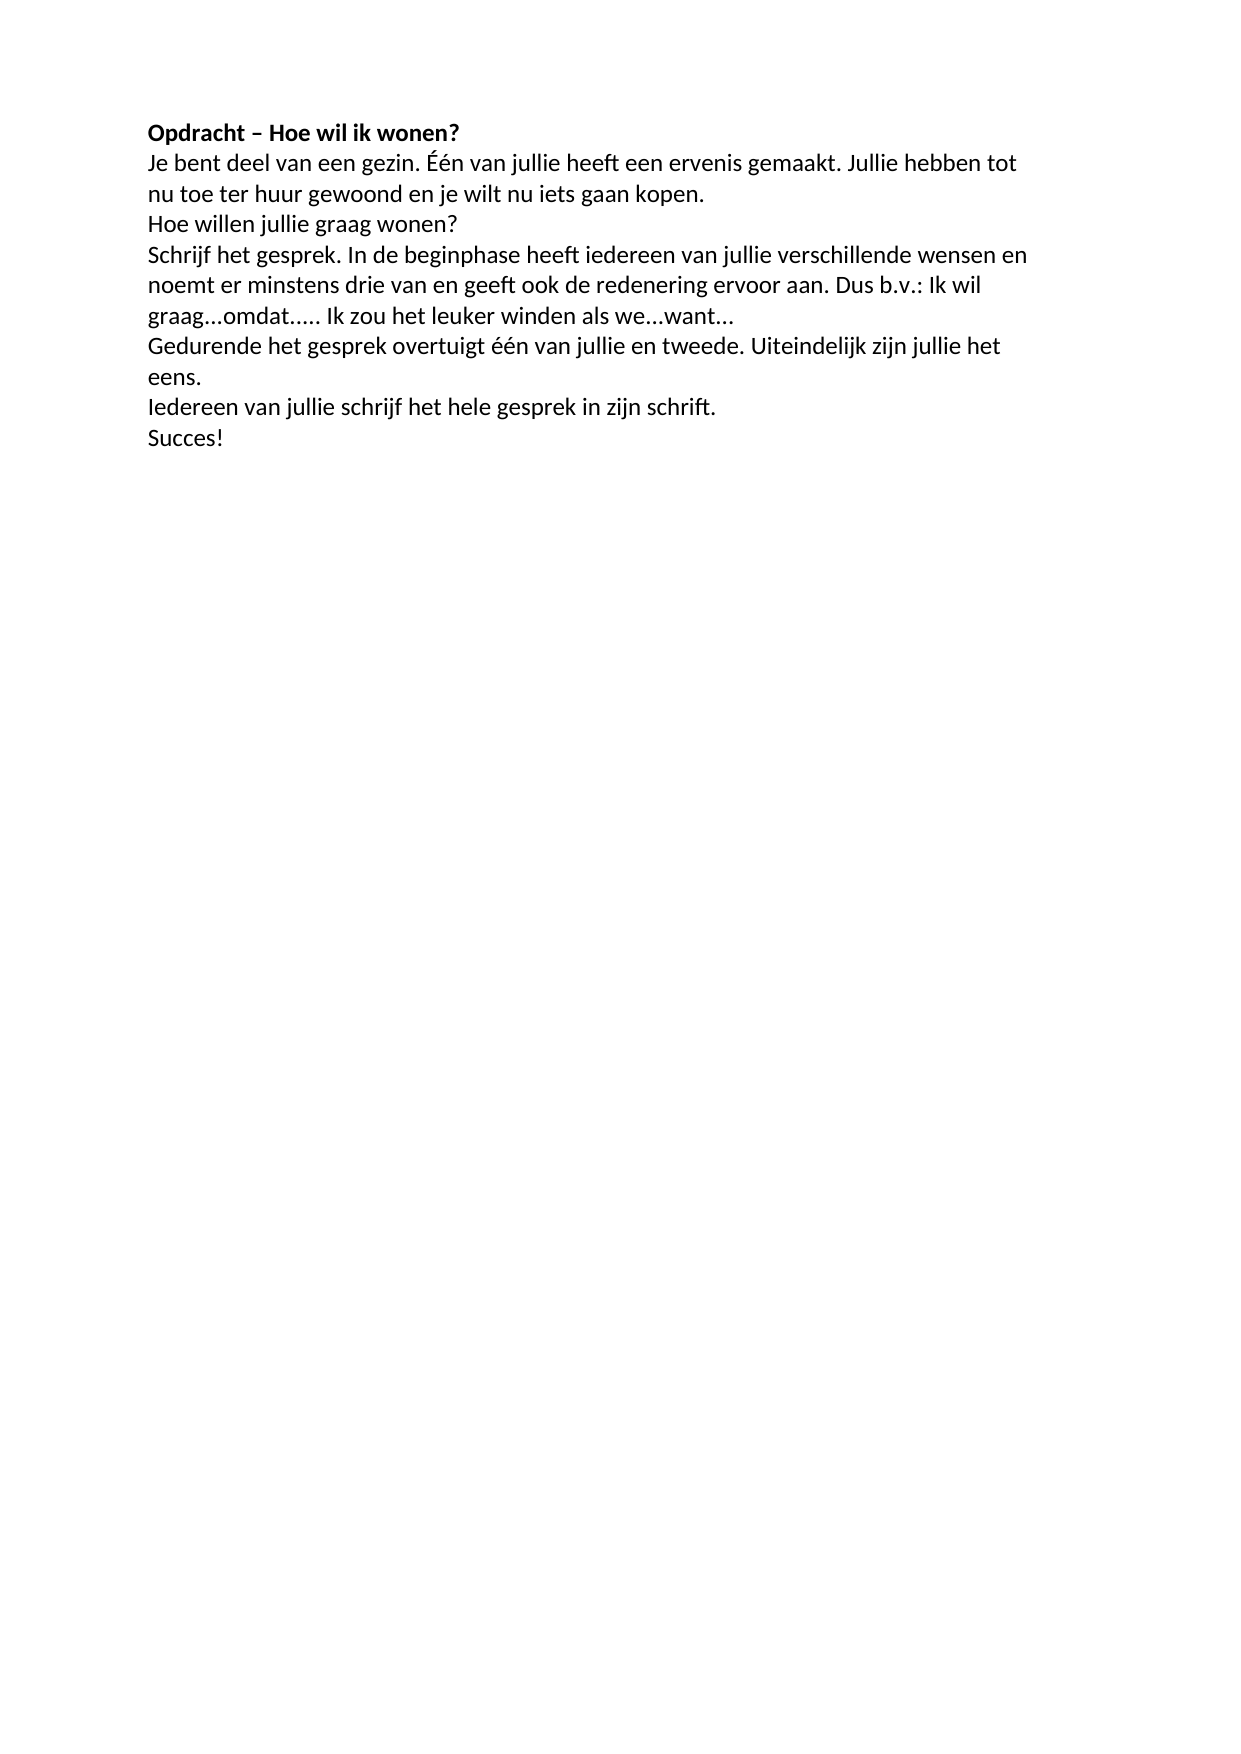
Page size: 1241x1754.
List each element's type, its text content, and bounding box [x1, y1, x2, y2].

text Gedurende het gesprek overtuigt één van jullie en tweede. Uiteindelijk zijn jullie het eens. [148, 331, 1048, 392]
text Je bent deel van een gezin. Één van jullie heeft een ervenis gemaakt. Jullie hebben tot nu toe ter huur gewoond en je wilt nu iets gaan kopen. [148, 147, 1048, 208]
text Succes! [148, 422, 1048, 453]
text Schrijf het gesprek. In de beginphase heeft iedereen van jullie verschillende wensen en noemt er minstens drie van en geeft ook de redenering ervoor aan. Dus b.v.: Ik wil graag...omdat..... Ik zou het leuker winden als we...want... [148, 239, 1048, 331]
text Hoe willen jullie graag wonen? [148, 208, 1048, 239]
text Iedereen van jullie schrijf het hele gesprek in zijn schrift. [148, 392, 1048, 422]
text Opdracht – Hoe wil ik wonen? [148, 117, 1048, 147]
